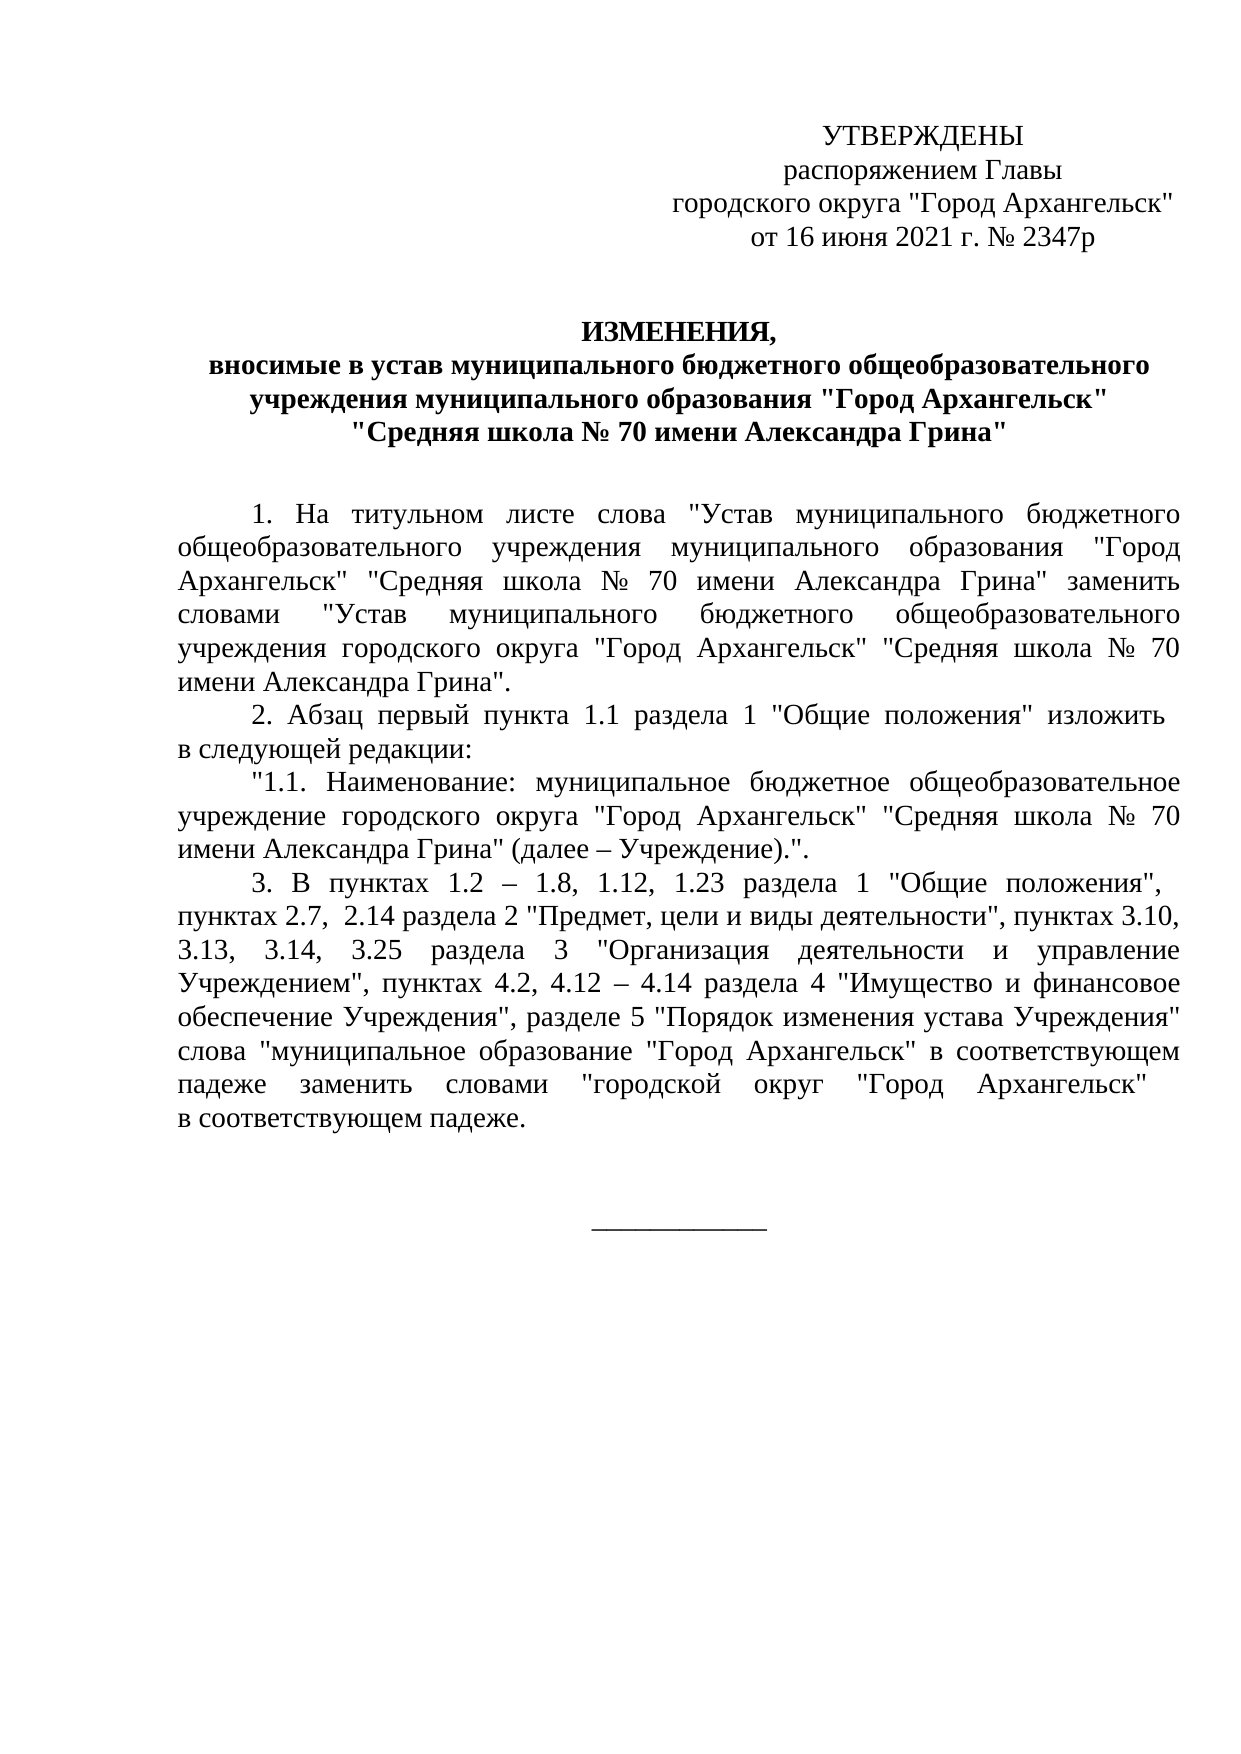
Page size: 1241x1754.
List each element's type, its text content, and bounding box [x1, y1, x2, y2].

text от 16 июня 2021 г. № 2347р [664, 219, 1181, 252]
text вносимые в устав муниципального бюджетного общеобразовательного учреждения муниципального образования "Город Архангельск" [177, 347, 1181, 414]
text "Средняя школа № 70 имени Александра Грина" [177, 414, 1181, 448]
text ИЗМЕНЕНИЯ, [177, 314, 1181, 347]
text ____________ [177, 1200, 1181, 1234]
text "1.1. Наименование: муниципальное бюджетное общеобразовательное учреждение городского округа "Город Архангельск" "Средняя школа № 70 имени Александра Грина" (далее – Учреждение).". [177, 764, 1181, 865]
text распоряжением Главы [664, 152, 1181, 185]
text 1. На титульном листе слова "Устав муниципального бюджетного общеобразовательного учреждения муниципального образования "Город Архангельск" "Средняя школа № 70 имени Александра Грина" заменить словами "Устав муниципального бюджетного общеобразовательного учреждения городского округа "Город Архангельск" "Средняя школа № 70 имени Александра Грина". [177, 496, 1181, 697]
text 3. В пунктах 1.2 – 1.8, 1.12, 1.23 раздела 1 "Общие положения", пунктах 2.7, 2.14 раздела 2 "Предмет, цели и виды деятельности", пунктах 3.10, 3.13, 3.14, 3.25 раздела 3 "Организация деятельности и управление Учреждением", пунктах 4.2, 4.12 – 4.14 раздела 4 "Имущество и финансовое обеспечение Учреждения", разделе 5 "Порядок изменения устава Учреждения" слова "муниципальное образование "Город Архангельск" в соответствующем падеже заменить словами "городской округ "Город Архангельск" в соответствующем падеже. [177, 865, 1181, 1133]
text 2. Абзац первый пункта 1.1 раздела 1 "Общие положения" изложить в следующей редакции: [177, 697, 1181, 764]
text городского округа "Город Архангельск" [664, 185, 1181, 219]
text УТВЕРЖДЕНЫ [664, 118, 1181, 152]
